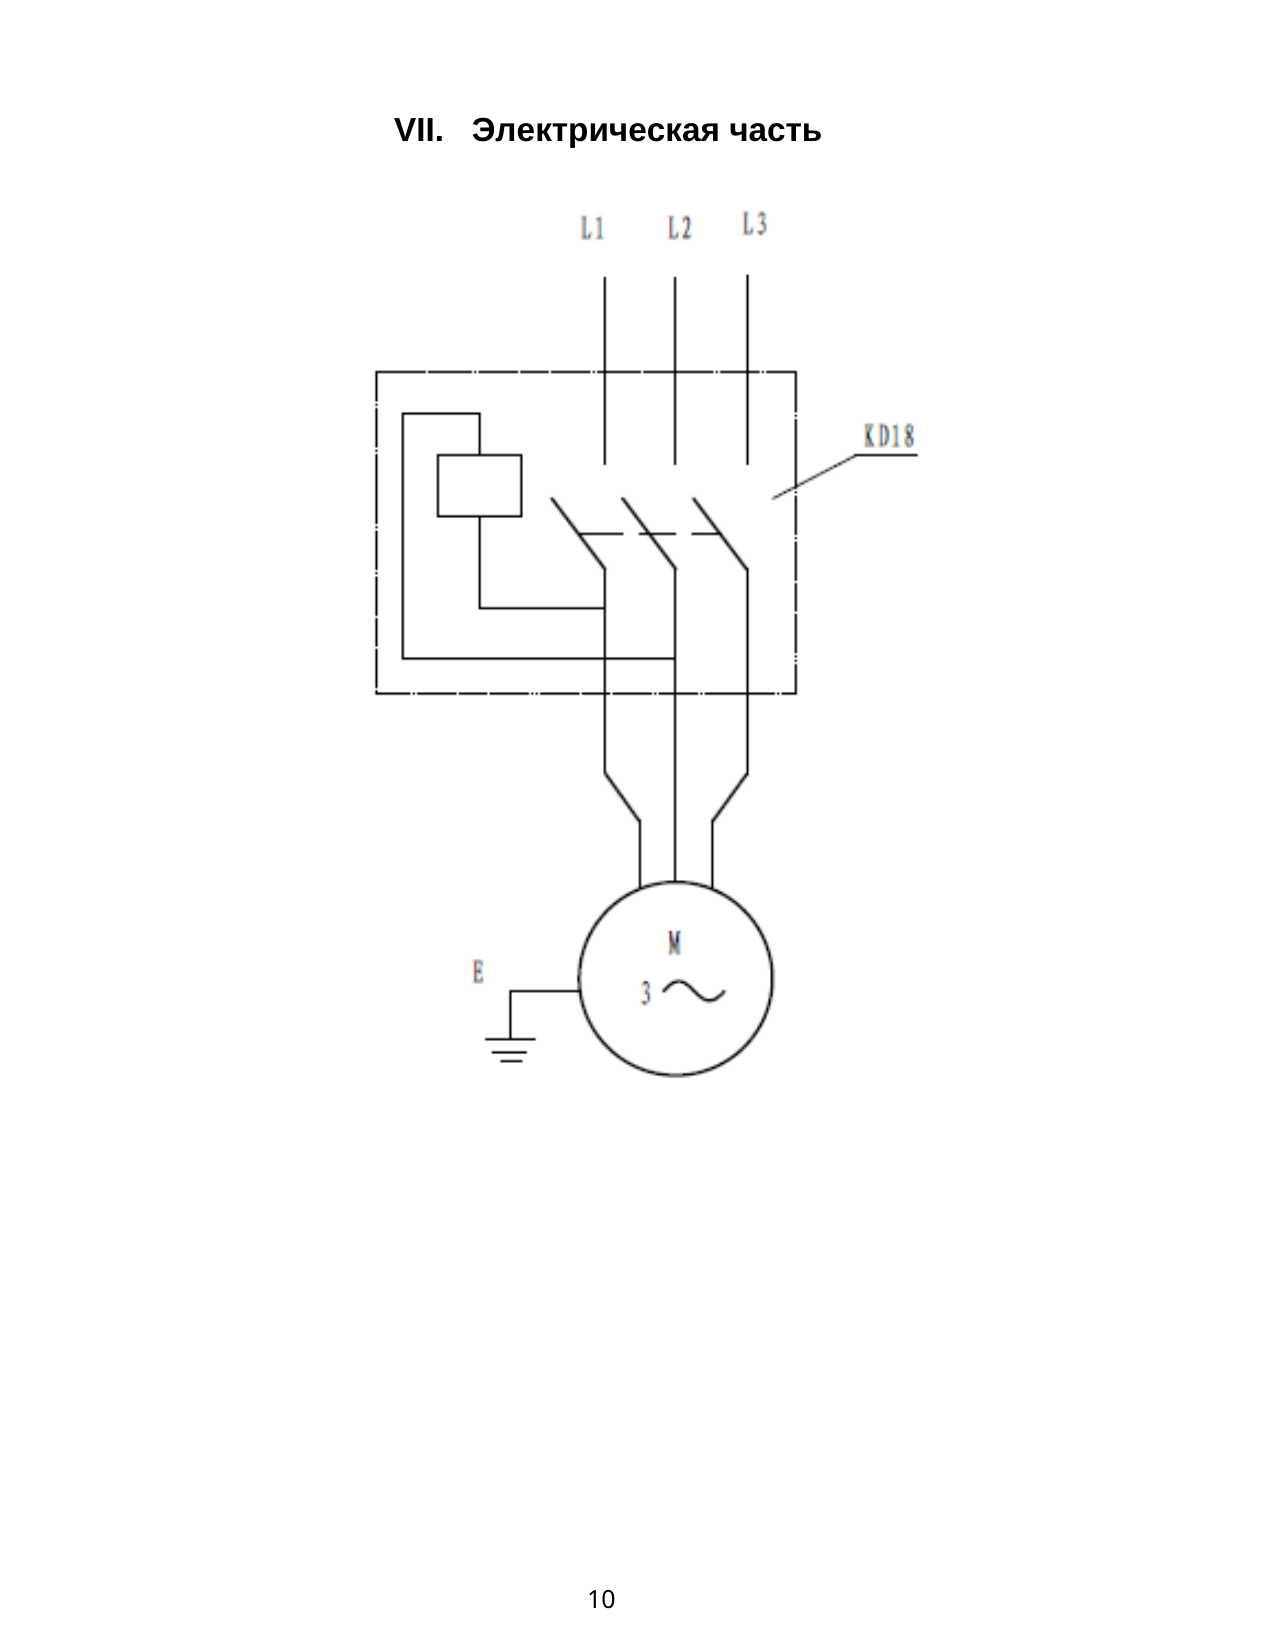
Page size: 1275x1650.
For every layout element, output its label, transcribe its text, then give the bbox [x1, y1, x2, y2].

text VII. Электрическая часть [118, 110, 1098, 149]
